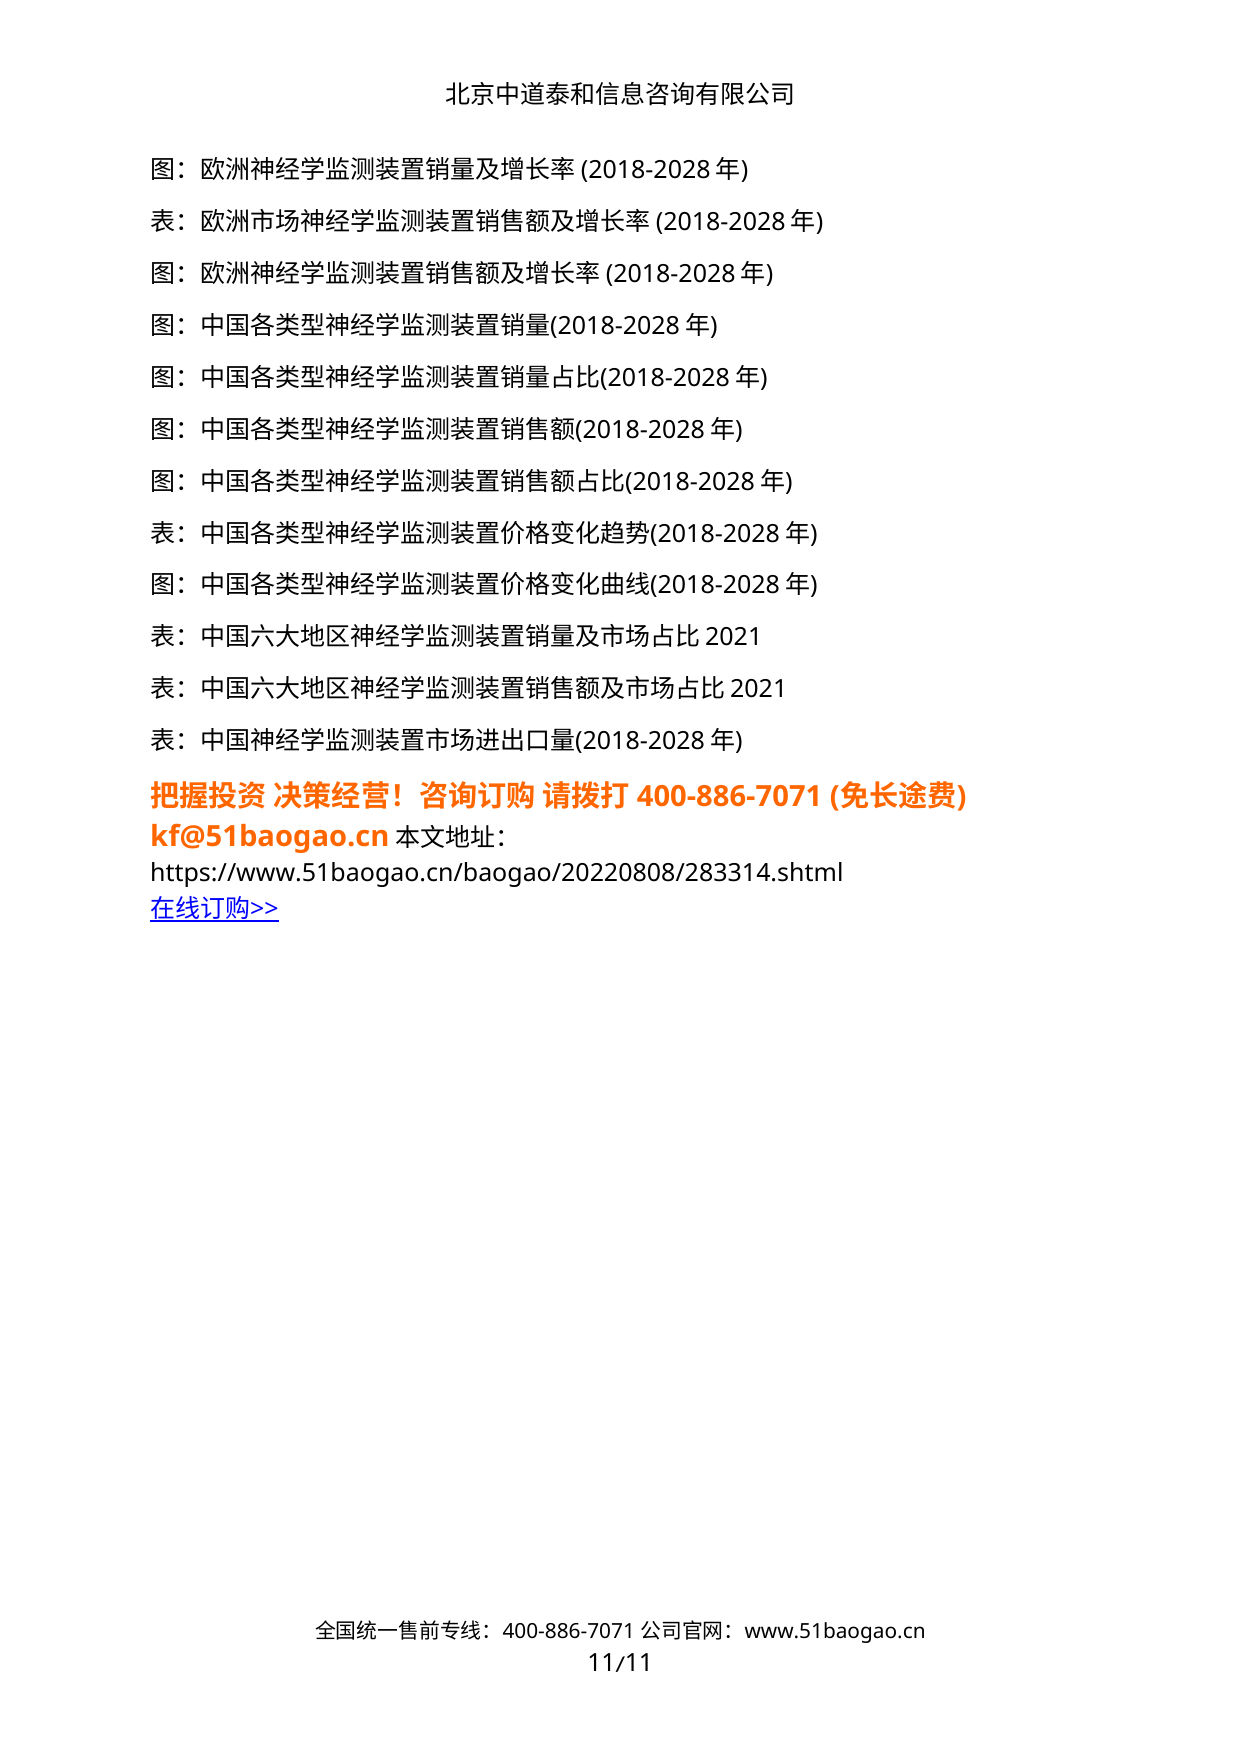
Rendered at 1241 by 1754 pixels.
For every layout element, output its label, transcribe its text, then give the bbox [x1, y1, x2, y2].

text 在线订购>> [150, 889, 1090, 925]
text 把握投资 决策经营！咨询订购 请拨打 400-886-7071 (免长途费) kf@51baogao.cn本文地址：https://www.51baogao.cn/baogao/20220808/283314.shtml [150, 772, 1090, 889]
text 图：中国各类型神经学监测装置销量占比(2018-2028年) [150, 357, 1090, 394]
text 图：欧洲神经学监测装置销量及增长率 (2018-2028年) [150, 150, 1090, 186]
text 图：中国各类型神经学监测装置销售额(2018-2028年) [150, 409, 1090, 446]
text 表：中国六大地区神经学监测装置销售额及市场占比2021 [150, 669, 1090, 705]
text 图：中国各类型神经学监测装置销售额占比(2018-2028年) [150, 461, 1090, 497]
text 表：中国各类型神经学监测装置价格变化趋势(2018-2028年) [150, 513, 1090, 549]
text 表：中国六大地区神经学监测装置销量及市场占比2021 [150, 617, 1090, 653]
text 表：中国神经学监测装置市场进出口量(2018-2028年) [150, 721, 1090, 757]
text 图：中国各类型神经学监测装置价格变化曲线(2018-2028年) [150, 565, 1090, 601]
text 表：欧洲市场神经学监测装置销售额及增长率 (2018-2028年) [150, 202, 1090, 238]
text 图：中国各类型神经学监测装置销量(2018-2028年) [150, 306, 1090, 342]
text 图：欧洲神经学监测装置销售额及增长率 (2018-2028年) [150, 254, 1090, 290]
